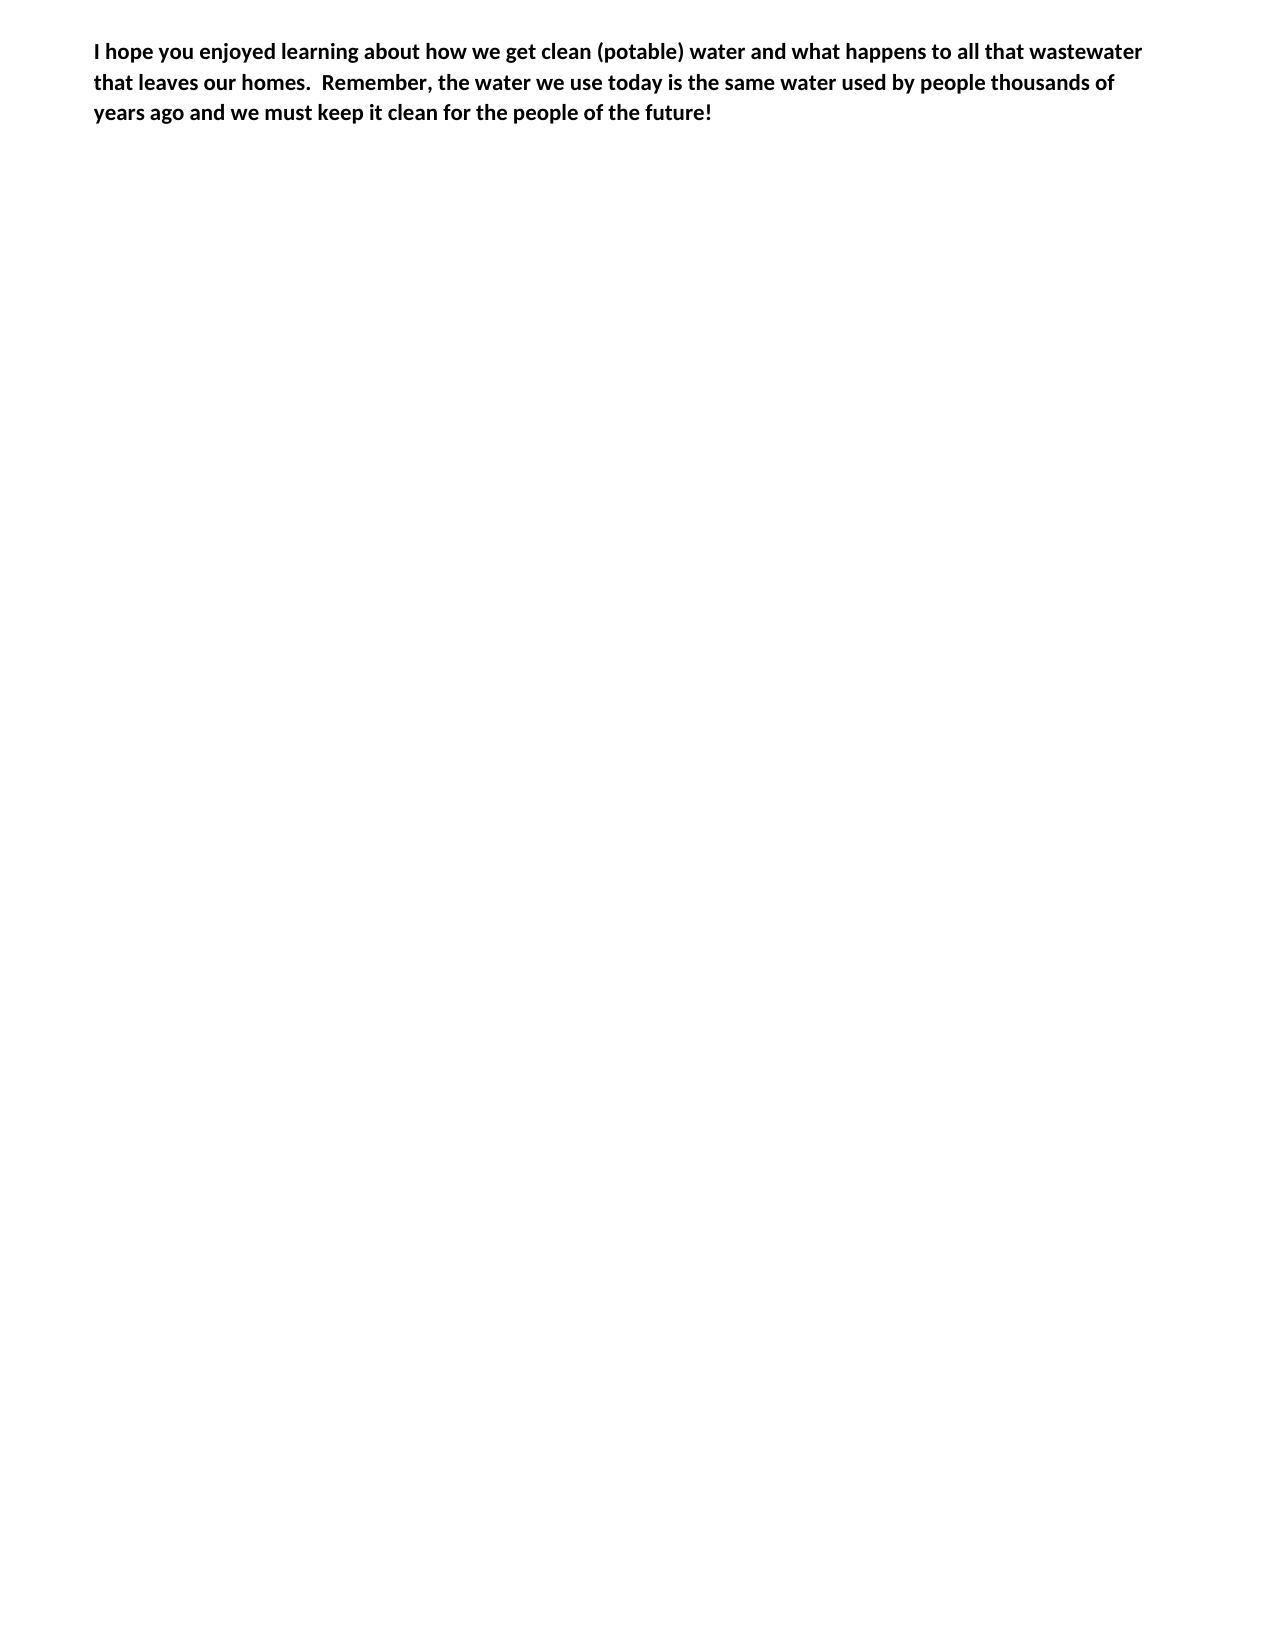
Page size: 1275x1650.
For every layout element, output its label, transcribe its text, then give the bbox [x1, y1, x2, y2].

text I hope you enjoyed learning about how we get clean (potable) water and what happens to all that wastewater that leaves our homes. Remember, the water we use today is the same water used by people thousands of years ago and we must keep it clean for the people of the future! [94, 37, 1160, 126]
